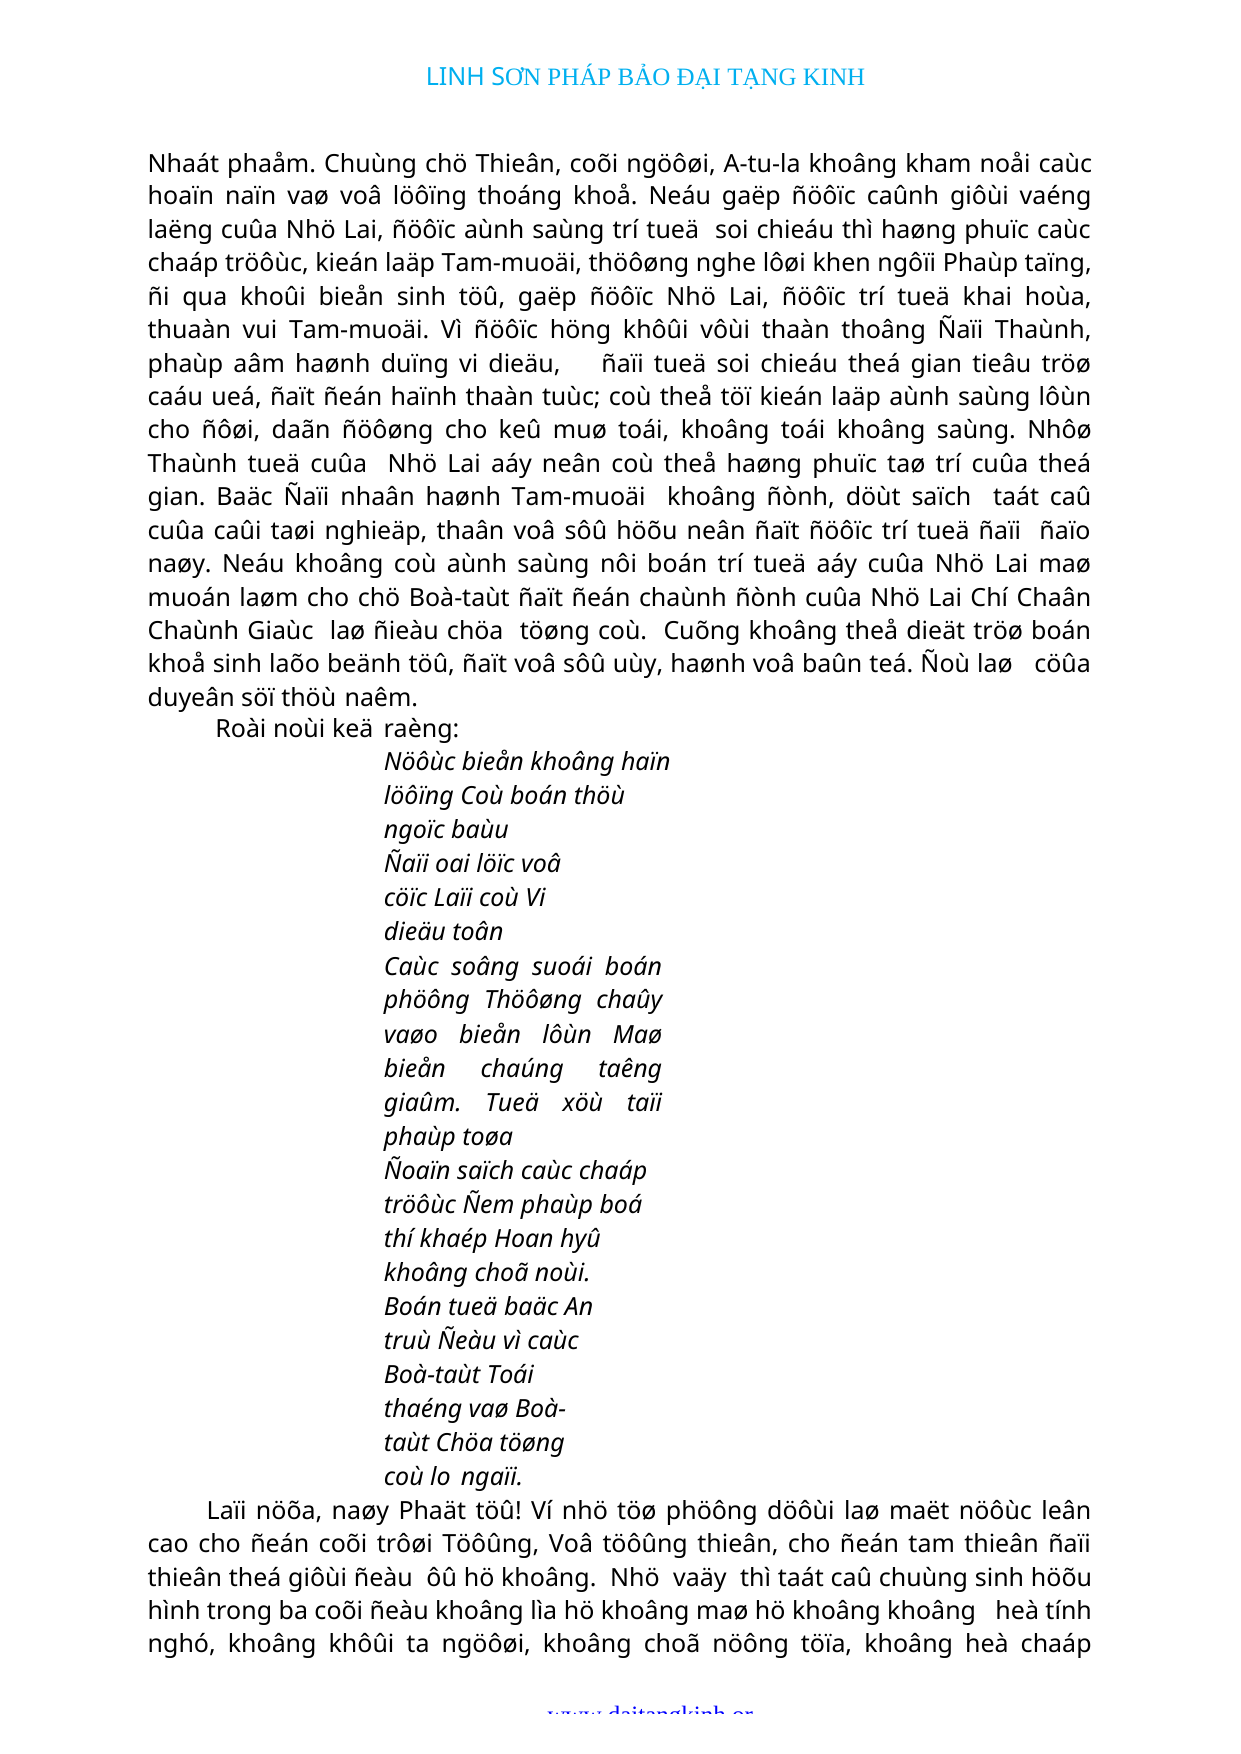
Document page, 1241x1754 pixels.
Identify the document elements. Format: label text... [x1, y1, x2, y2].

text Nöôùc bieån khoâng haïn löôïng Coù boán thöù ngoïc baùu [384, 744, 678, 846]
text Nhaát phaåm. Chuùng chö Thieân, coõi ngöôøi, A-tu-la khoâng kham noåi caùc hoaïn naïn vaø voâ löôïng thoáng khoå. Neáu gaëp ñöôïc caûnh giôùi vaéng laëng cuûa Nhö Lai, ñöôïc aùnh saùng trí tueä soi chieáu thì haøng phuïc caùc chaáp tröôùc, kieán laäp Tam-muoäi, thöôøng nghe lôøi khen ngôïi Phaùp taïng, ñi qua khoûi bieån sinh töû, gaëp ñöôïc Nhö Lai, ñöôïc trí tueä khai hoùa, thuaàn vui Tam-muoäi. Vì ñöôïc höng khôûi vôùi thaàn thoâng Ñaïi Thaùnh, phaùp aâm haønh duïng vi dieäu, ñaïi tueä soi chieáu theá gian tieâu tröø caáu ueá, ñaït ñeán haïnh thaàn tuùc; coù theå töï kieán laäp aùnh saùng lôùn cho ñôøi, daãn ñöôøng cho keû muø toái, khoâng toái khoâng saùng. Nhôø Thaùnh tueä cuûa Nhö Lai aáy neân coù theå haøng phuïc taø trí cuûa theá gian. Baäc Ñaïi nhaân haønh Tam-muoäi khoâng ñònh, döùt saïch taát caû cuûa caûi taøi nghieäp, thaân voâ sôû höõu neân ñaït ñöôïc trí tueä ñaïi ñaïo naøy. Neáu khoâng coù aùnh saùng nôi boán trí tueä aáy cuûa Nhö Lai maø muoán laøm cho chö Boà-taùt ñaït ñeán chaùnh ñònh cuûa Nhö Lai Chí Chaân Chaùnh Giaùc laø ñieàu chöa töøng coù. Cuõng khoâng theå dieät tröø boán khoå sinh laõo beänh töû, ñaït voâ sôû uùy, haønh voâ baûn teá. Ñoù laø cöûa duyeân söï thöù naêm. [147, 145, 1093, 714]
text Boán tueä baäc An truù Ñeàu vì caùc Boà-taùt Toái thaéng vaø Boà-taùt Chöa töøng coù lo ngaïi. [384, 1289, 611, 1493]
text Ñoaïn saïch caùc chaáp tröôùc Ñem phaùp boá thí khaép Hoan hyû khoâng choã noùi. [384, 1152, 658, 1289]
text Caùc soâng suoái boán phöông Thöôøng chaûy vaøo bieån lôùn Maø bieån chaúng taêng giaûm. Tueä xöù taïi phaùp toøa [384, 948, 662, 1152]
text Ñaïi oai löïc voâ cöïc Laïi coù Vi dieäu toân [384, 846, 605, 948]
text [147, 1493, 1093, 1660]
text Roài noùi keä raèng: [215, 714, 1105, 744]
